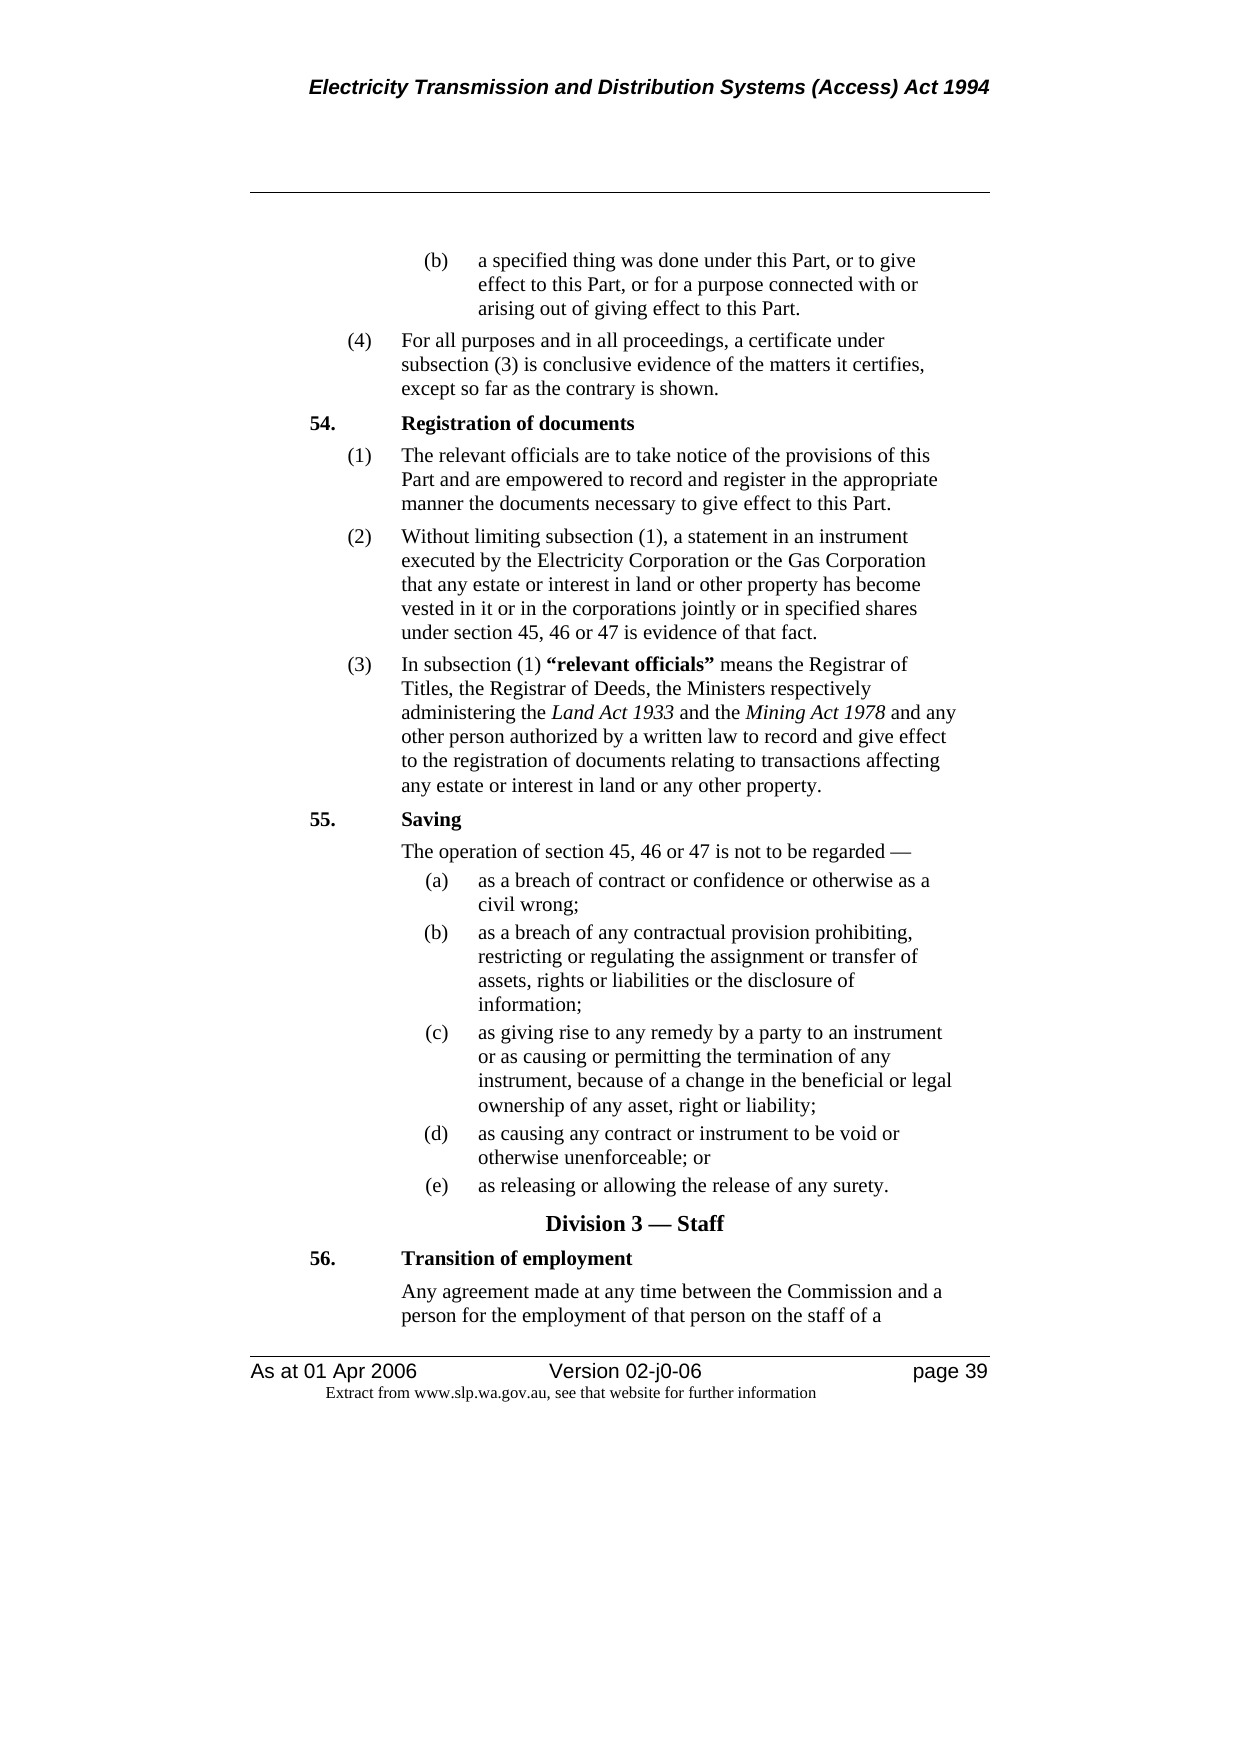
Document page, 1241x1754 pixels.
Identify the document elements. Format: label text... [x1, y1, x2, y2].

text (b) a specified thing was done under this Part, or to give effect to this Part, or for a purpose connected with or arising out of giving effect to this Part. [389, 247, 960, 320]
text (2) Without limiting subsection (1), a statement in an instrument executed by the Electricity Corporation or the Gas Corporation that any estate or interest in land or other property has become vested in it or in the corporations jointly or in specified shares under section 45, 46 or 47 is evidence of that fact. [312, 523, 960, 644]
subtitle Division 3 — Staff [309, 1209, 960, 1236]
text (1) The relevant officials are to take notice of the provisions of this Part and are empowered to record and register in the appropriate manner the documents necessary to give effect to this Part. [312, 443, 960, 515]
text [312, 1279, 960, 1327]
subtitle 54. Registration of documents [309, 411, 960, 435]
text (d) as causing any contract or instrument to be void or otherwise unenforceable; or [389, 1121, 960, 1169]
text (3) In subsection (1) “relevant officials” means the Registrar of Titles, the Registrar of Deeds, the Ministers respectively administering the Land Act 1933 and the Mining Act 1978 and any other person authorized by a written law to record and give effect to the registration of documents relating to transactions affecting any estate or interest in land or any other property. [312, 652, 960, 797]
text (a) as a breach of contract or confidence or otherwise as a civil wrong; [389, 868, 960, 916]
subtitle 56. Transition of employment [309, 1246, 960, 1270]
subtitle 55. Saving [309, 807, 960, 831]
text (4) For all purposes and in all proceedings, a certificate under subsection (3) is conclusive evidence of the matters it certifies, except so far as the contrary is shown. [312, 328, 960, 400]
text The operation of section 45, 46 or 47 is not to be regarded — [312, 839, 960, 863]
text (e) as releasing or allowing the release of any surety. [389, 1173, 960, 1197]
text (c) as giving rise to any remedy by a party to an instrument or as causing or permitting the termination of any instrument, because of a change in the beneficial or legal ownership of any asset, right or liability; [389, 1020, 960, 1117]
text (b) as a breach of any contractual provision prohibiting, restricting or regulating the assignment or transfer of assets, rights or liabilities or the disclosure of information; [389, 920, 960, 1016]
